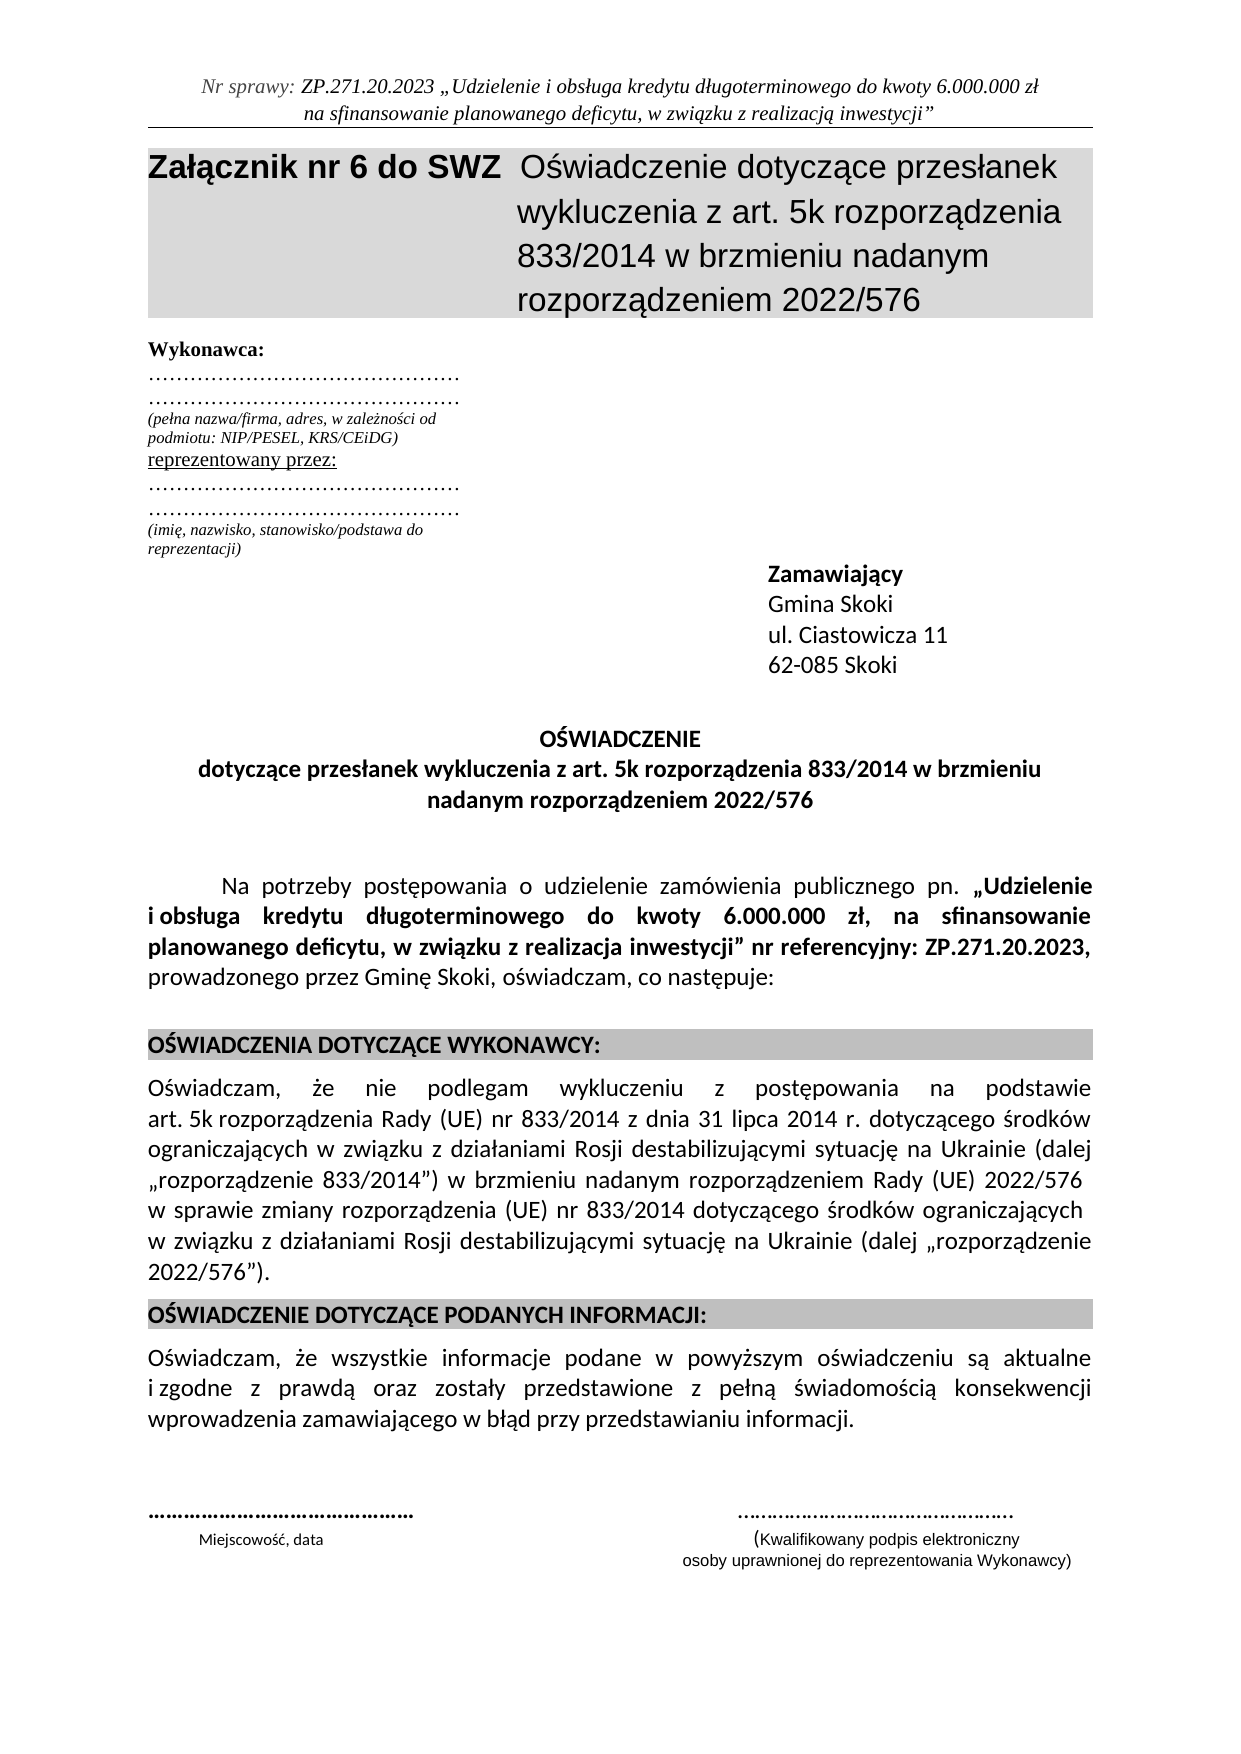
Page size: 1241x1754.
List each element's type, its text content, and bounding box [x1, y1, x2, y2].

text ……………………………………………………………………………… [148, 361, 472, 409]
text Oświadczam, że wszystkie informacje podane w powyższym oświadczeniu są aktualne i zgodne z prawdą oraz zostały przedstawione z pełną świadomością konsekwencji wprowadzenia zamawiającego w błąd przy przedstawianiu informacji. [148, 1342, 1093, 1433]
text OŚWIADCZENIE DOTYCZĄCE PODANYCH INFORMACJI: [148, 1299, 1093, 1329]
text Gmina Skoki [768, 588, 1091, 619]
text ……………………………………… ………………………………………… [148, 1494, 1093, 1525]
text Na potrzeby postępowania o udzielenie zamówienia publicznego pn. „Udzielenie i obsługa kredytu długoterminowego do kwoty 6.000.000 zł, na sfinansowanie planowanego deficytu, w związku z realizacja inwestycji” nr referencyjny: ZP.271.20.2023, prowadzonego przez Gminę Skoki, oświadczam, co następuje: [148, 870, 1093, 992]
text 62-085 Skoki [768, 649, 1091, 680]
text (imię, nazwisko, stanowisko/podstawa do reprezentacji) [148, 519, 472, 558]
text ul. Ciastowicza 11 [768, 619, 1091, 649]
text ……………………………………………………………………………… [148, 471, 472, 519]
text Wykonawca: [148, 337, 1093, 361]
text Załącznik nr 6 do SWZ Oświadczenie dotyczące przesłanek wykluczenia z art. 5k rozporządzenia 833/2014 w brzmieniu nadanym rozporządzeniem 2022/576 [148, 148, 1093, 318]
text (pełna nazwa/firma, adres, w zależności od podmiotu: NIP/PESEL, KRS/CEiDG) [148, 409, 472, 447]
text Zamawiający [768, 558, 1093, 588]
text Oświadczam, że nie podlegam wykluczeniu z postępowania na podstawie art. 5k rozporządzenia Rady (UE) nr 833/2014 z dnia 31 lipca 2014 r. dotyczącego środków ograniczających w związku z działaniami Rosji destabilizującymi sytuację na Ukrainie (dalej „rozporządzenie 833/2014”) w brzmieniu nadanym rozporządzeniem Rady (UE) 2022/576 w sprawie zmiany rozporządzenia (UE) nr 833/2014 dotyczącego środków ograniczających w związku z działaniami Rosji destabilizującymi sytuację na Ukrainie (dalej „rozporządzenie 2022/576”). [148, 1073, 1093, 1286]
text Miejscowość, data (Kwalifikowany podpis elektroniczny osoby uprawnionej do reprezentowania Wykonawcy) [148, 1525, 1093, 1569]
text OŚWIADCZENIE dotyczące przesłanek wykluczenia z art. 5k rozporządzenia 833/2014 w brzmieniu nadanym rozporządzeniem 2022/576 [148, 723, 1093, 814]
text OŚWIADCZENIA DOTYCZĄCE WYKONAWCY: [148, 1029, 1093, 1060]
text reprezentowany przez: [148, 447, 1093, 471]
